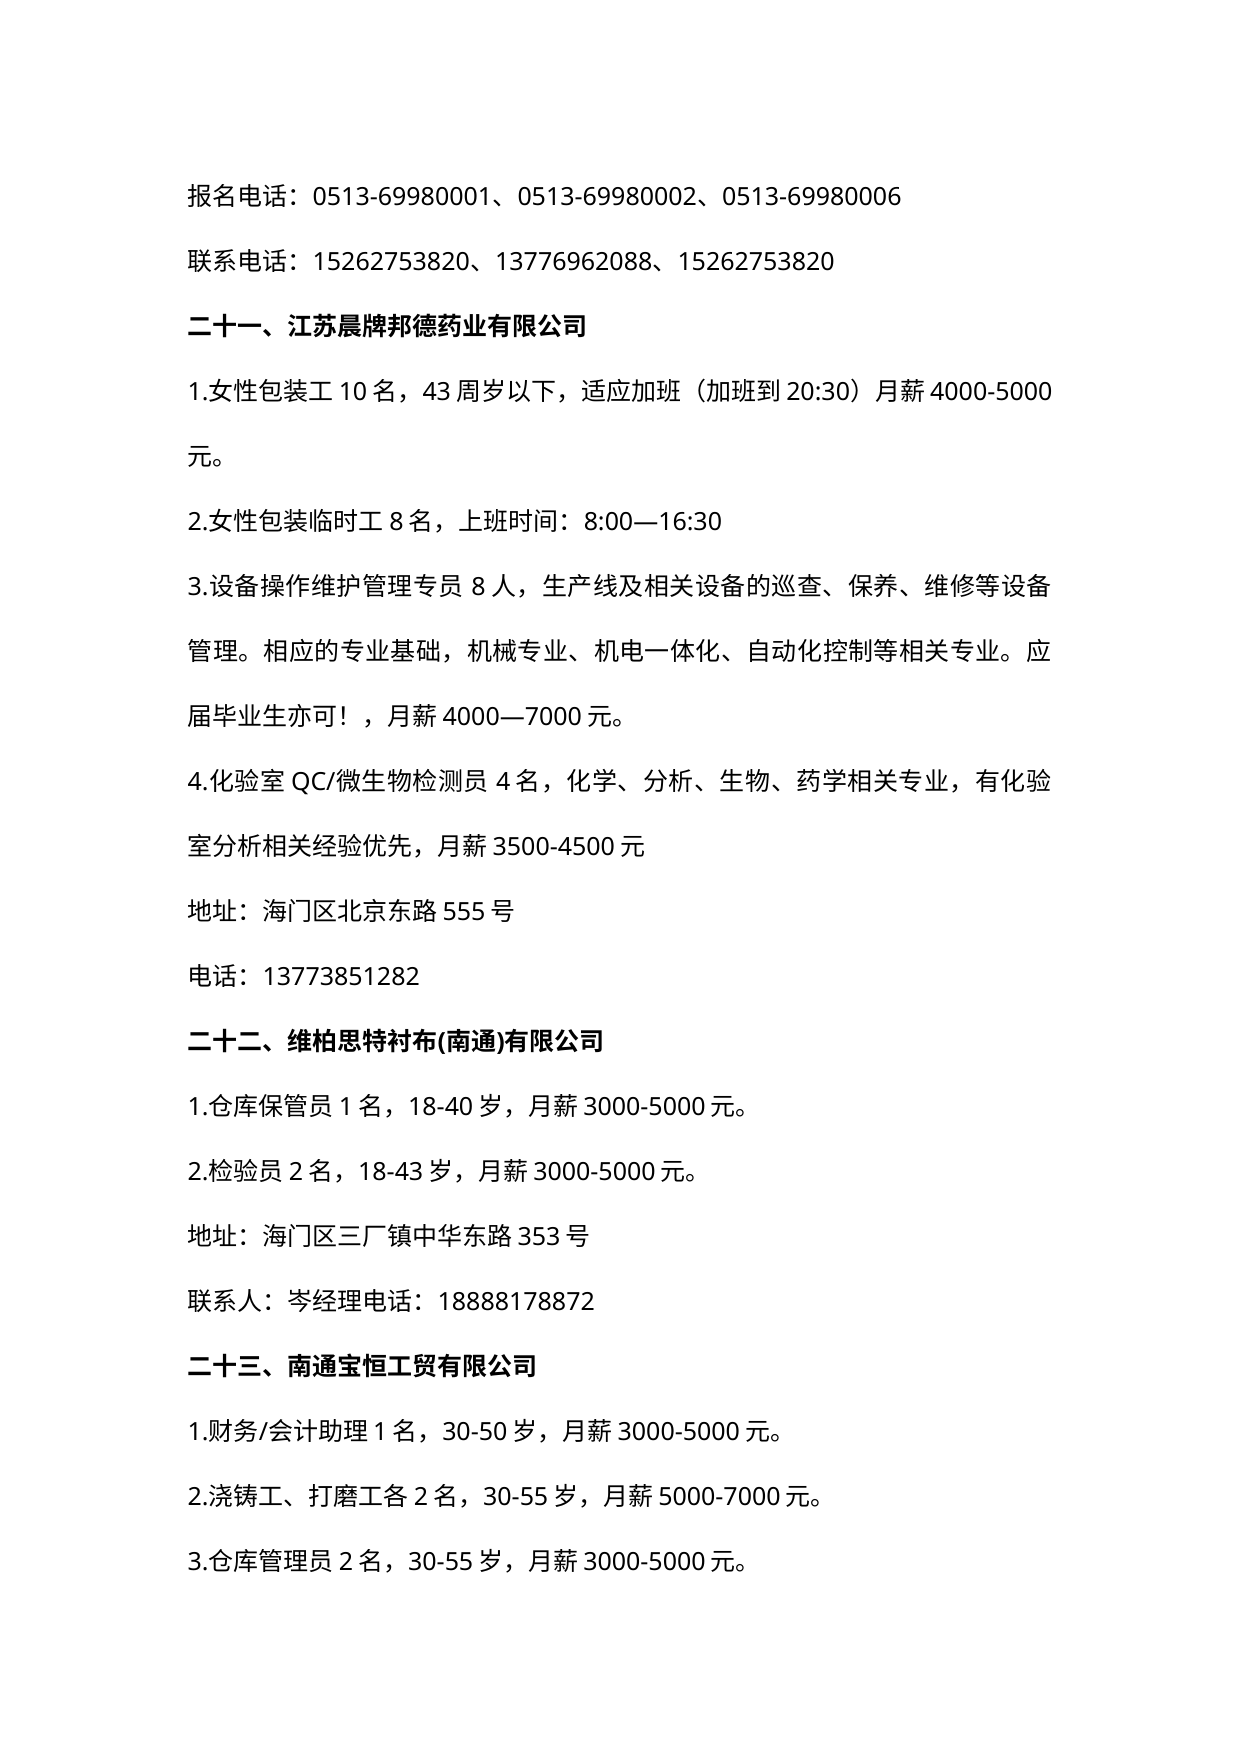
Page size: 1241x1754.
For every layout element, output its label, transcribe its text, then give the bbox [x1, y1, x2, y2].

text 1.女性包装工10名，43周岁以下，适应加班（加班到20:30）月薪4000-5000元。 [187, 357, 1053, 487]
text 电话：13773851282 [187, 942, 1053, 1007]
text 报名电话：0513-69980001、0513-69980002、0513-69980006 [187, 162, 1053, 227]
text 二十二、维柏思特衬布(南通)有限公司 [187, 1007, 1053, 1072]
text 地址：海门区三厂镇中华东路353号 [187, 1202, 1053, 1267]
text 1.财务/会计助理1名，30-50岁，月薪3000-5000元。 [187, 1397, 1053, 1462]
text 2.检验员2名，18-43岁，月薪3000-5000元。 [187, 1137, 1053, 1202]
text 二十三、南通宝恒工贸有限公司 [187, 1332, 1053, 1397]
text 3.仓库管理员2名，30-55岁，月薪3000-5000元。 [187, 1527, 1053, 1592]
text 地址：海门区北京东路555号 [187, 877, 1053, 942]
text 4.化验室QC/微生物检测员 4名，化学、分析、生物、药学相关专业，有化验室分析相关经验优先，月薪3500-4500元 [187, 747, 1053, 877]
text 联系电话：15262753820、13776962088、15262753820 [187, 227, 1053, 292]
text 2.浇铸工、打磨工各2名，30-55岁，月薪5000-7000元。 [187, 1462, 1053, 1527]
text 3.设备操作维护管理专员 8人，生产线及相关设备的巡查、保养、维修等设备管理。相应的专业基础，机械专业、机电一体化、自动化控制等相关专业。应届毕业生亦可！，月薪4000—7000元。 [187, 552, 1053, 747]
text 1.仓库保管员1名，18-40岁，月薪3000-5000元。 [187, 1072, 1053, 1137]
text 二十一、江苏晨牌邦德药业有限公司 [187, 292, 1053, 357]
text 联系人：岑经理电话：18888178872 [187, 1267, 1053, 1332]
text 2.女性包装临时工 8名，上班时间：8:00—16:30 [187, 487, 1053, 552]
